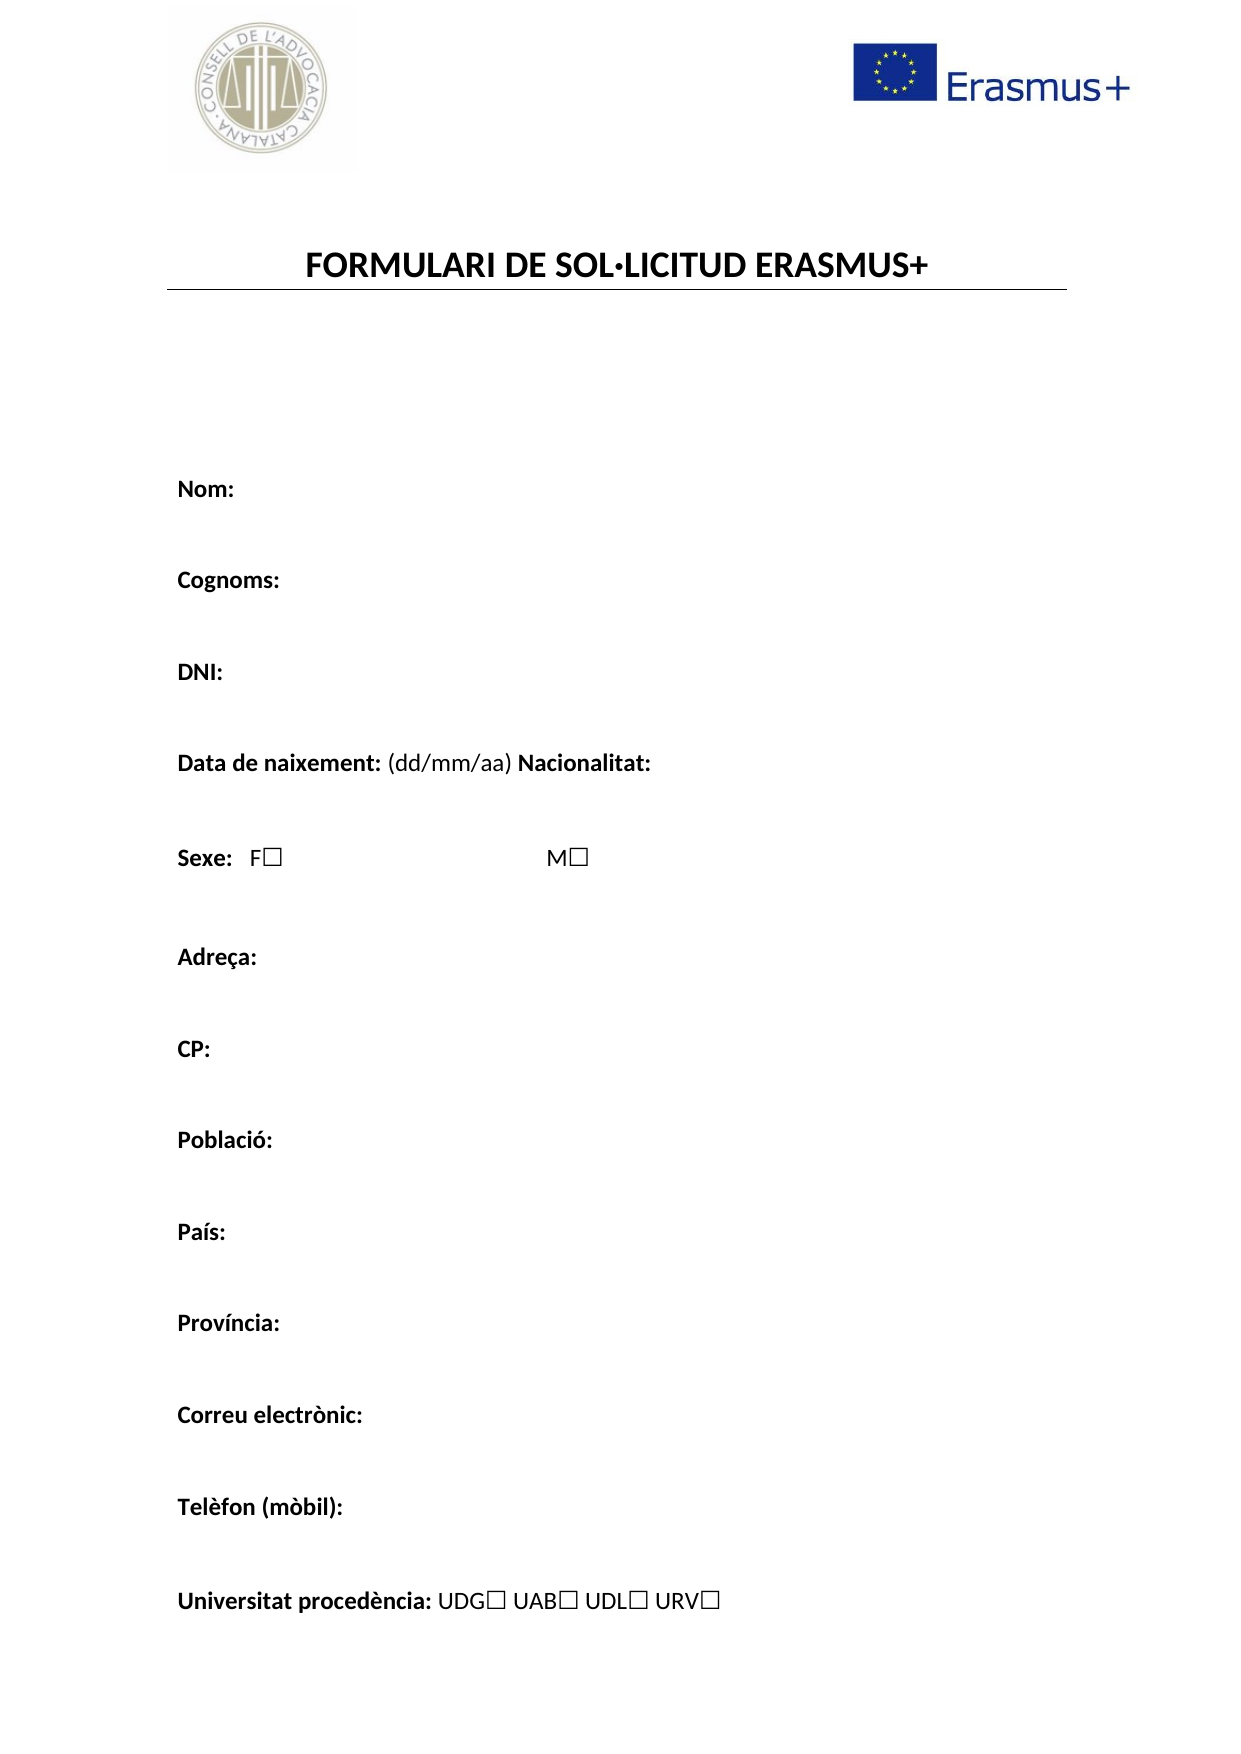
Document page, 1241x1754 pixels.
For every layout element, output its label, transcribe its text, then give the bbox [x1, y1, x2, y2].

text Telèfon (mòbil): [177, 1491, 1076, 1521]
text DNI: [177, 656, 803, 687]
picture [848, 39, 1138, 107]
text Província: [177, 1308, 1076, 1338]
subtitle FORMULARI DE SOL·LICITUD ERASMUS+ [167, 241, 1067, 289]
text Correu electrònic: [177, 1399, 1076, 1430]
text Data de naixement: (dd/mm/aa) Nacionalitat: [177, 748, 803, 778]
subtitle País: [177, 1216, 1076, 1247]
text Cognoms: [177, 564, 1076, 595]
text Adreça: [177, 941, 803, 972]
text Nom: [177, 473, 1076, 503]
subtitle Població: [177, 1124, 1076, 1155]
text Sexe: F☐ M☐ [177, 839, 803, 873]
text Universitat procedència: UDG☐ UAB☐ UDL☐ URV☐ [177, 1582, 1076, 1616]
text CP: [177, 1033, 803, 1063]
picture [166, 6, 357, 172]
